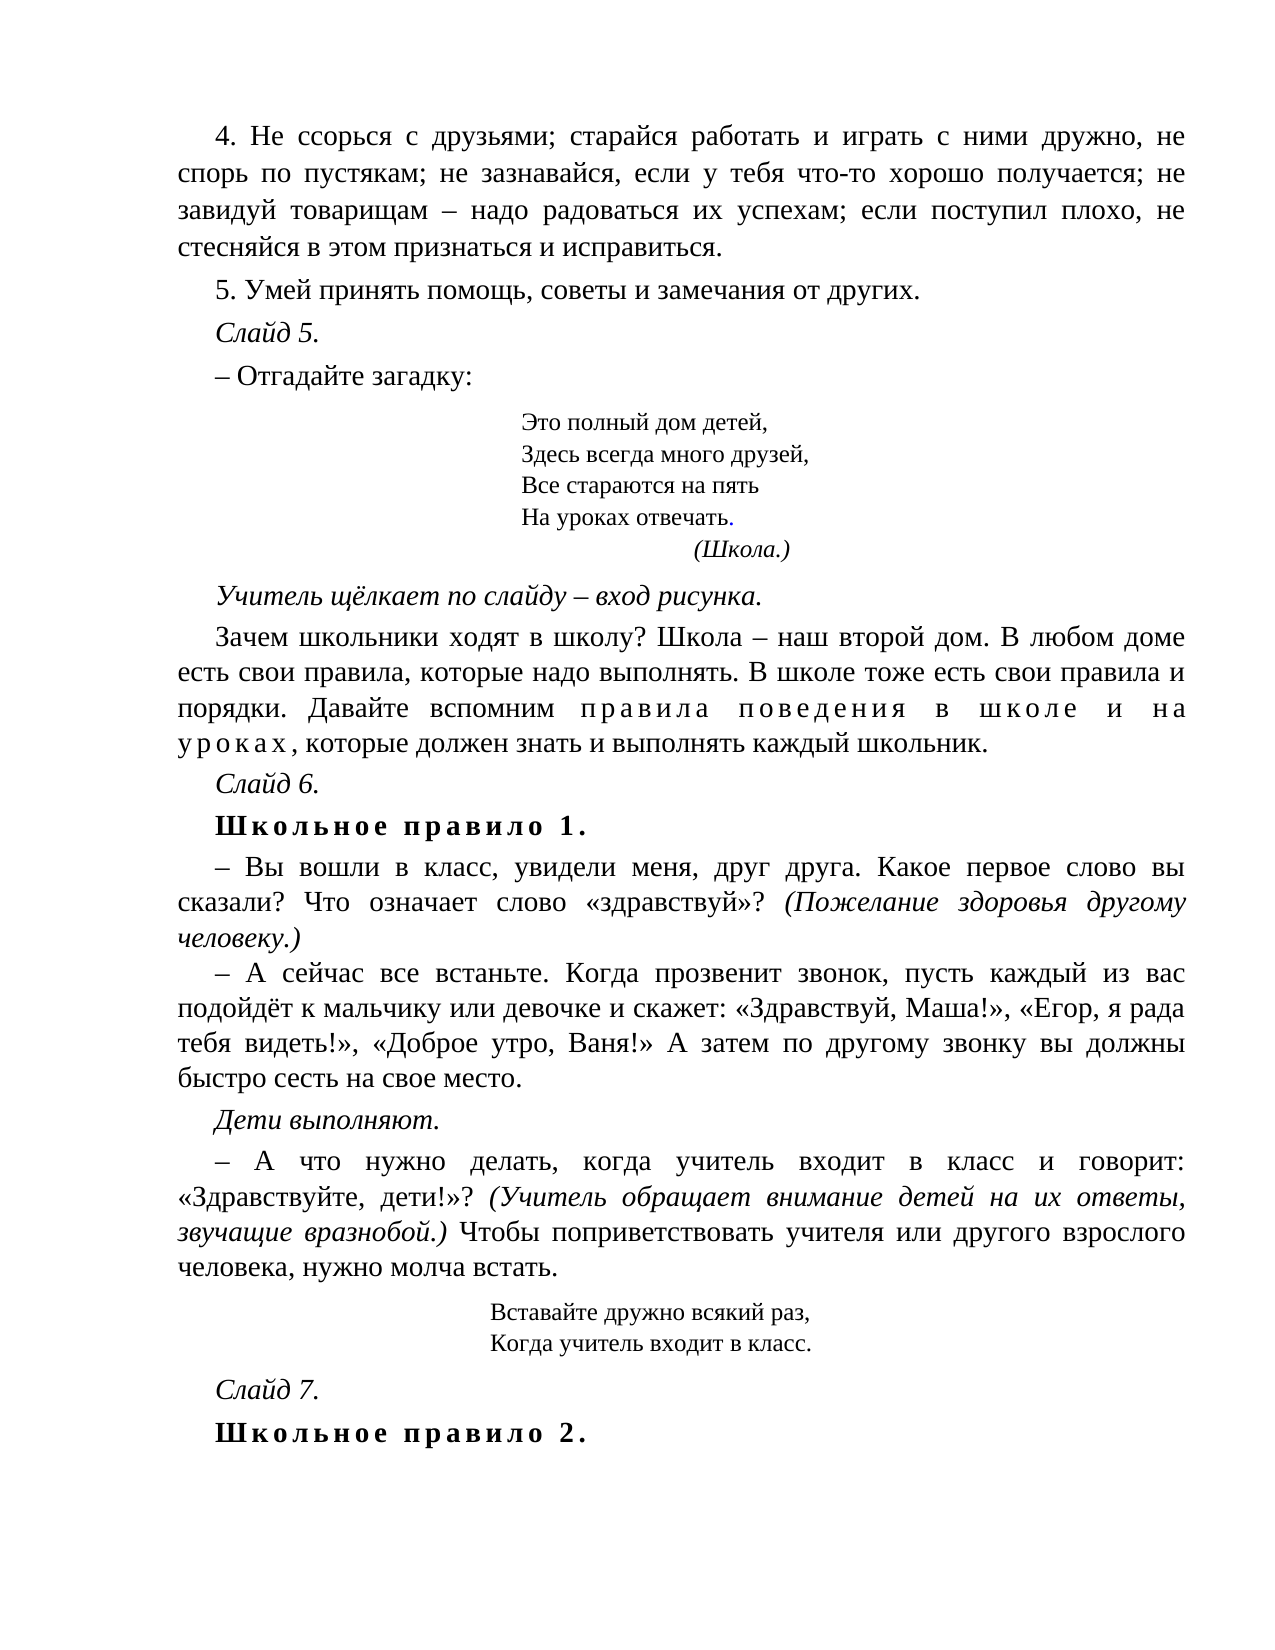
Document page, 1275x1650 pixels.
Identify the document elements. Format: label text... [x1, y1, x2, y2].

text На уроках отвечать. [521, 502, 1186, 531]
text 5. Умей принять помощь, советы и замечания от других. [177, 272, 1186, 305]
text – А что нужно делать, когда учитель входит в класс и говорит: «Здравствуйте, дети!»? (Учитель обращает внимание детей на их ответы, звучащие вразнобой.) Чтобы поприветствовать учителя или другого взрослого человека, нужно молча встать. [177, 1143, 1186, 1283]
text Учитель щёлкает по слайду – вход рисунка. [177, 578, 1186, 611]
text Школьное правило 1. [177, 808, 1186, 841]
text 4. Не ссорься с друзьями; старайся работать и играть с ними дружно, не спорь по пустякам; не зазнавайся, если у тебя что-то хорошо получается; не завидуй товарищам – надо радоваться их успехам; если поступил плохо, не стесняйся в этом признаться и исправиться. [177, 118, 1186, 262]
text Когда учитель входит в класс. [490, 1328, 1186, 1357]
text Слайд 7. [177, 1372, 1186, 1406]
text Вставайте дружно всякий раз, [490, 1297, 1186, 1326]
text (Школа.) [521, 534, 1186, 562]
text – Вы вошли в класс, увидели меня, друг друга. Какое первое слово вы сказали? Что означает слово «здравствуй»? (Пожелание здоровья другому человеку.) [177, 849, 1186, 953]
text Дети выполняют. [177, 1102, 1186, 1136]
text Все стараются на пять [521, 471, 1186, 499]
text Здесь всегда много друзей, [521, 439, 1186, 468]
text Слайд 5. [177, 315, 1186, 348]
text Зачем школьники ходят в школу? Школа – наш второй дом. В любом доме есть свои правила, которые надо выполнять. В школе тоже есть свои правила и порядки. Давайте вспомним правила поведения в школе и на уроках, которые должен знать и выполнять каждый школьник. [177, 619, 1186, 758]
text Это полный дом детей, [521, 407, 1186, 436]
text Слайд 6. [177, 766, 1186, 800]
text Школьное правило 2. [177, 1416, 1186, 1449]
text – Отгадайте загадку: [177, 358, 1186, 392]
text – А сейчас все встаньте. Когда прозвенит звонок, пусть каждый из вас подойдёт к мальчику или девочке и скажет: «Здравствуй, Маша!», «Егор, я рада тебя видеть!», «Доброе утро, Ваня!» А затем по другому звонку вы должны быстро сесть на свое место. [177, 955, 1186, 1094]
